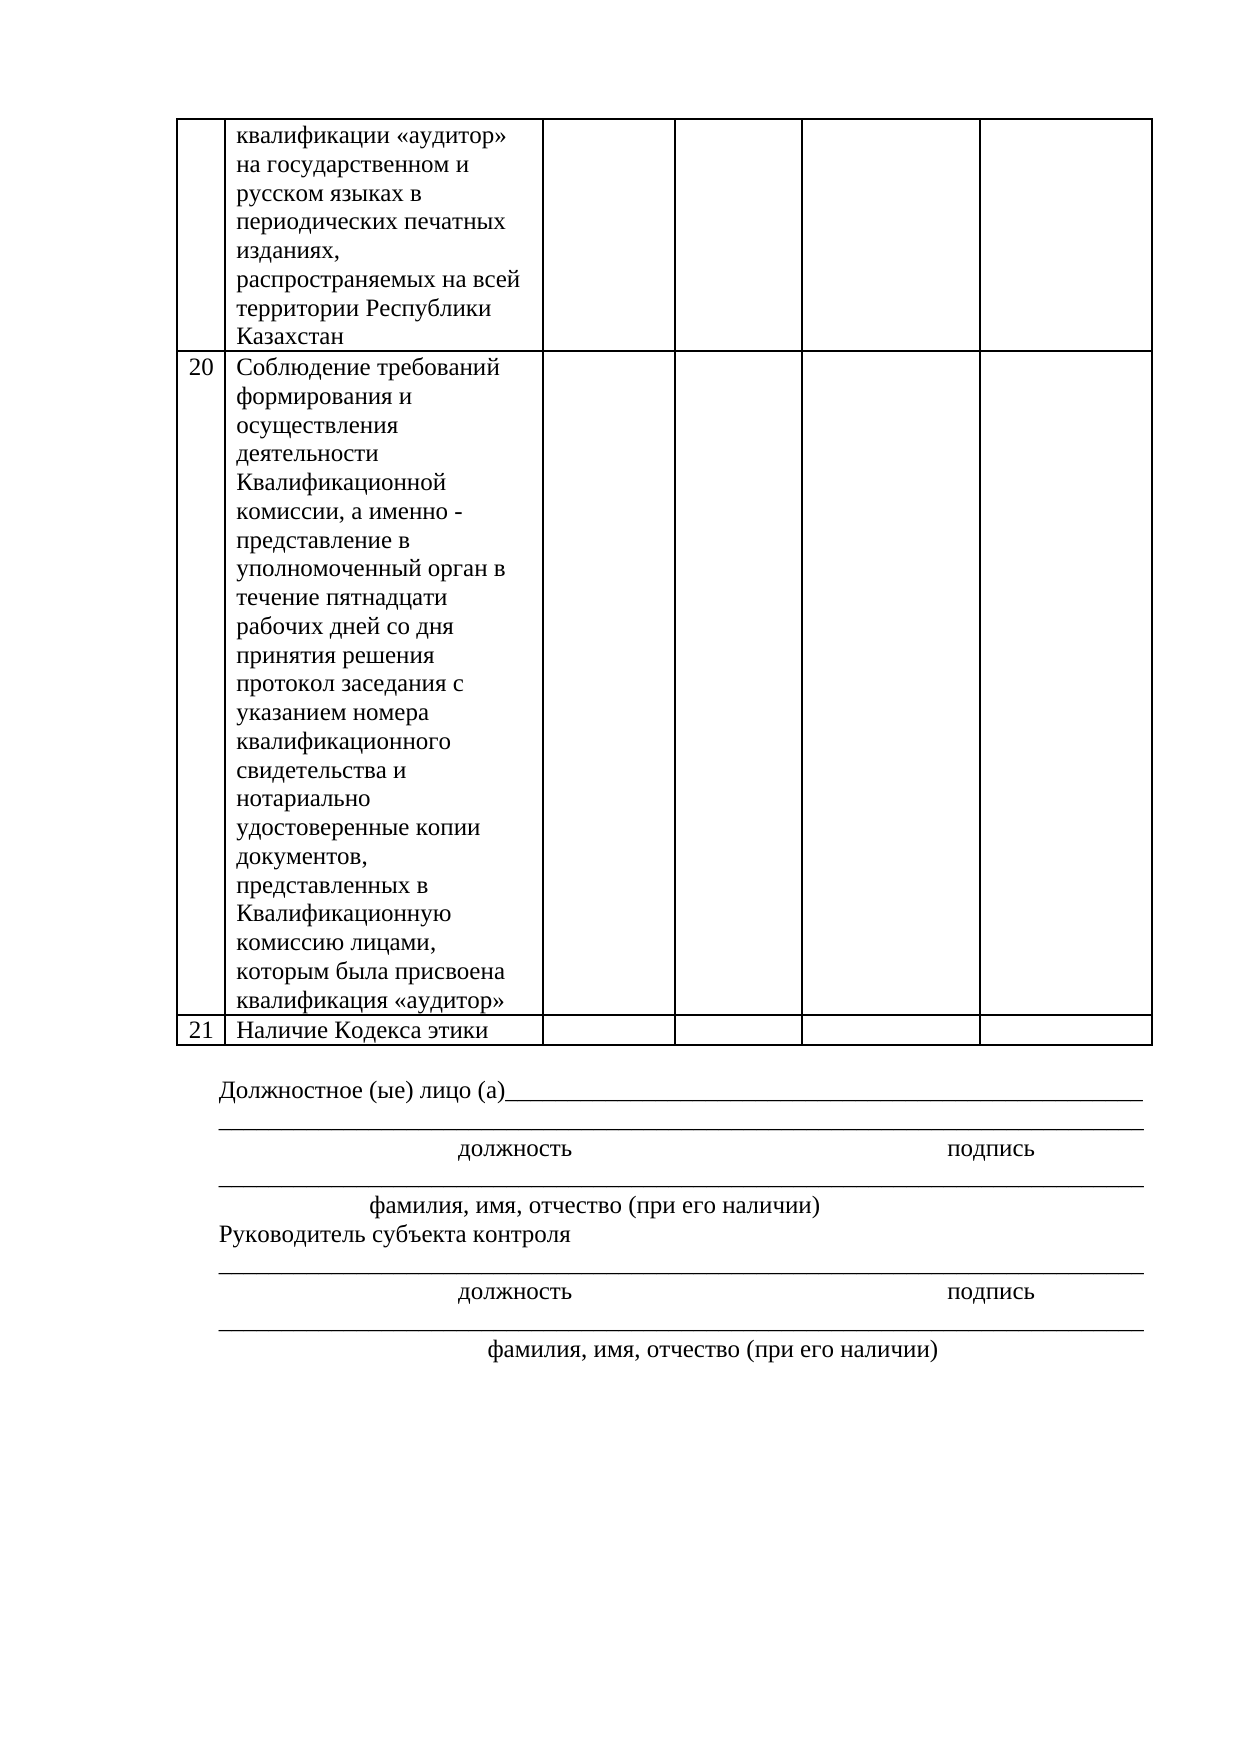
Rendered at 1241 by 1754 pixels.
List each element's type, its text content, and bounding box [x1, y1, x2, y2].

table_cell [676, 1016, 801, 1044]
table_cell [981, 352, 1151, 1013]
text Должностное (ые) лицо (а)___________________________________________________ [177, 1075, 1152, 1104]
table_cell Соблюдение требований формирования и осуществления деятельности Квалификационной комиссии, а именно - представление в уполномоченный орган в течение пятнадцати рабочих дней со дня принятия решения протокол заседания с указанием номера квалификационного свидетельства и нотариально удостоверенные копии документов, представленных в Квалификационную комиссию лицами, которым была присвоена квалификация «аудитор» [226, 352, 542, 1013]
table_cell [226, 120, 542, 350]
table_cell [981, 1016, 1151, 1044]
table_cell [803, 1016, 979, 1044]
text __________________________________________________________________________ [177, 1161, 1152, 1190]
text __________________________________________________________________________ [177, 1248, 1152, 1276]
text должность подпись [177, 1276, 1152, 1305]
table_cell [544, 352, 674, 1013]
table_cell 19 [178, 120, 224, 350]
text должность подпись [177, 1133, 1152, 1161]
table_cell [676, 352, 801, 1013]
text фамилия, имя, отчество (при его наличии) [177, 1190, 1152, 1219]
table_cell [803, 352, 979, 1013]
text __________________________________________________________________________ [177, 1104, 1152, 1133]
table_cell [544, 120, 674, 350]
table_cell Наличие Кодекса этики [226, 1016, 542, 1044]
table_cell [544, 1016, 674, 1044]
table_cell 20 [178, 352, 224, 1013]
text Руководитель субъекта контроля [177, 1219, 1152, 1248]
table_cell [676, 120, 801, 350]
text __________________________________________________________________________ [177, 1305, 1152, 1334]
text фамилия, имя, отчество (при его наличии) [177, 1334, 1152, 1363]
table_cell [803, 120, 979, 350]
table_cell 21 [178, 1016, 224, 1044]
table_cell [981, 120, 1151, 350]
